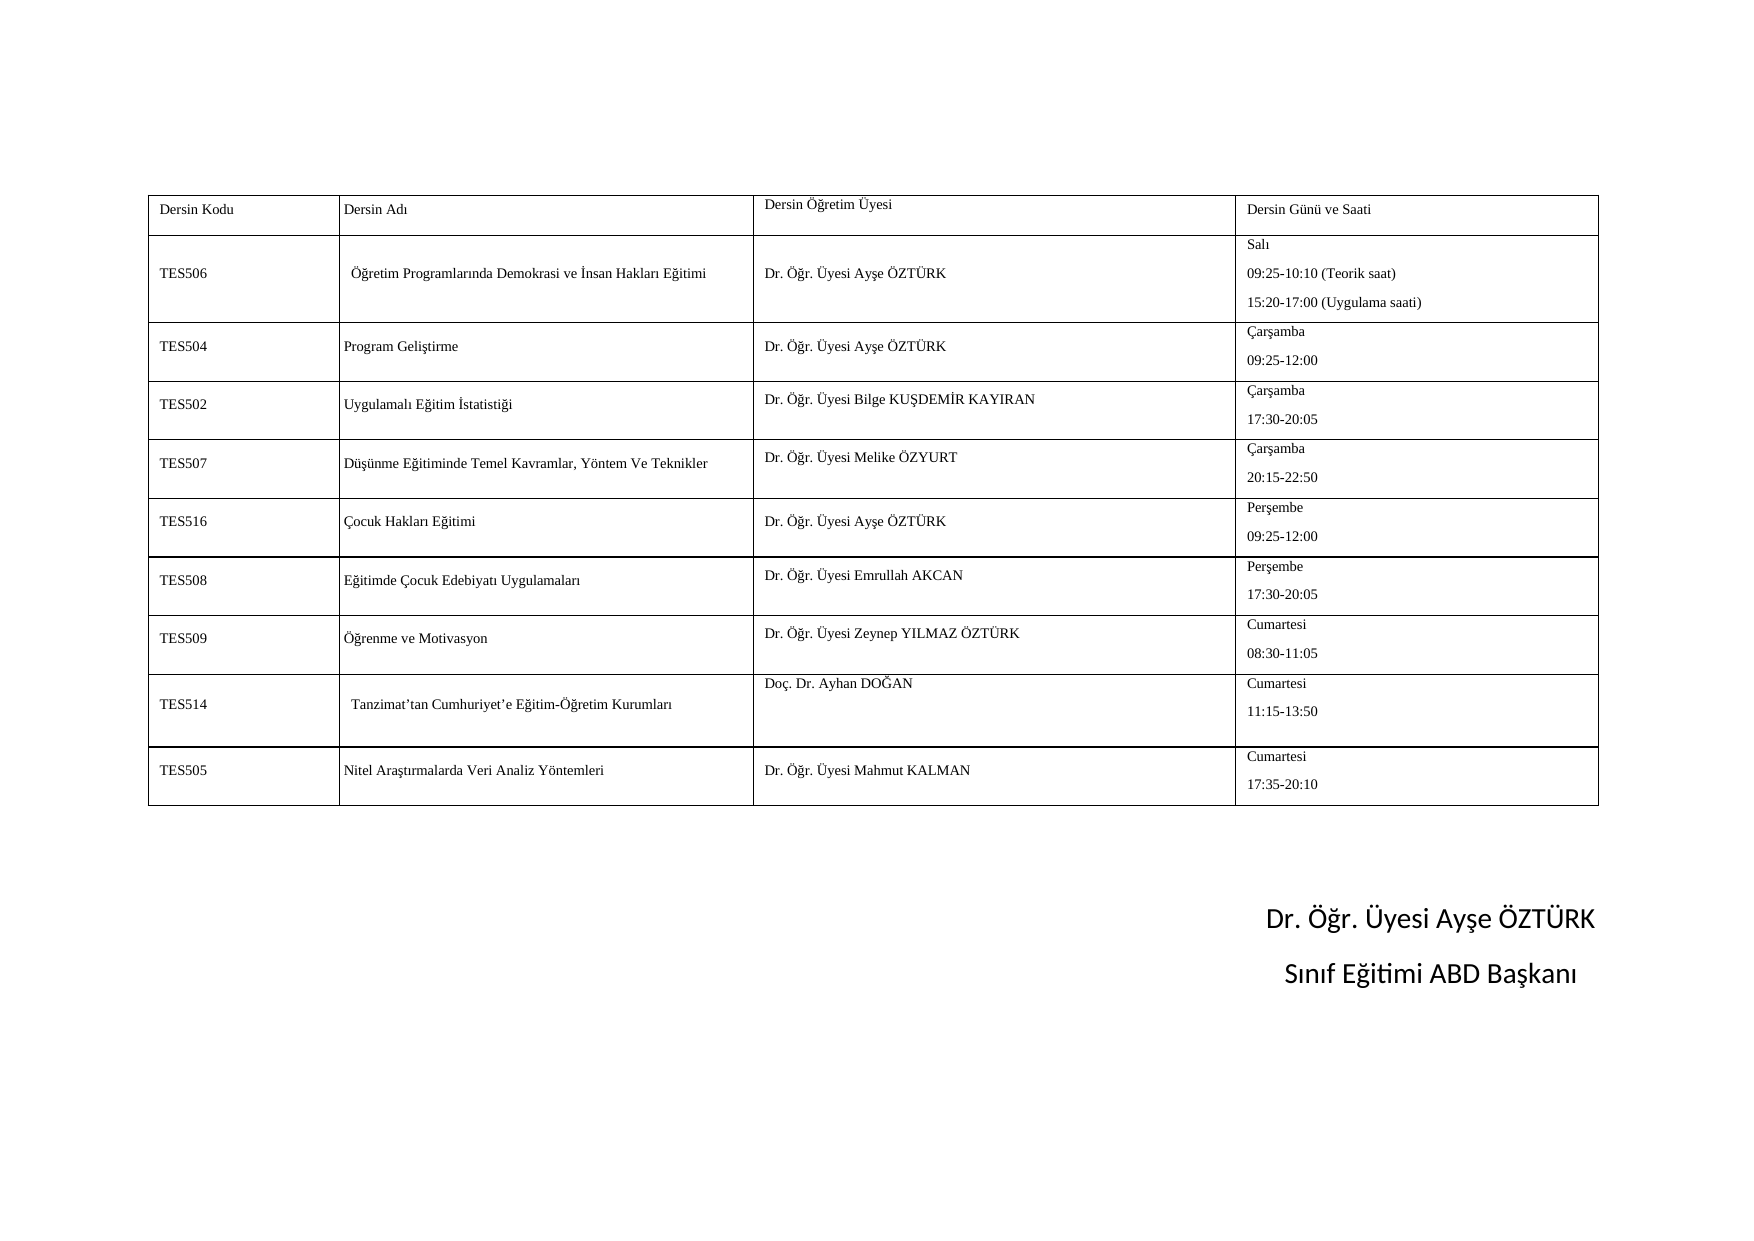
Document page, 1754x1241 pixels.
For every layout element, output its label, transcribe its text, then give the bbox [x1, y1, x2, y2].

table_cell Salı 09:25-10:10 (Teorik saat) 15:20-17:00 (Uygulama saati) [1236, 236, 1598, 322]
table_cell TES508 [149, 558, 339, 615]
table_cell Çarşamba 09:25-12:00 [1236, 323, 1598, 381]
table_cell Cumartesi 08:30-11:05 [1236, 616, 1598, 673]
table_cell Dr. Öğr. Üyesi Melike ÖZYURT [754, 440, 1235, 498]
table_cell Çarşamba 17:30-20:05 [1236, 382, 1598, 439]
table_cell Program Geliştirme [340, 323, 753, 381]
table_cell Öğrenme ve Motivasyon [340, 616, 753, 673]
table_cell Dr. Öğr. Üyesi Ayşe ÖZTÜRK [754, 323, 1235, 381]
table_cell TES506 [149, 236, 339, 322]
table_cell Perşembe 09:25-12:00 [1236, 499, 1598, 556]
table_cell TES507 [149, 440, 339, 498]
table_cell Nitel Araştırmalarda Veri Analiz Yöntemleri [340, 748, 753, 805]
table_cell Tanzimat’tan Cumhuriyet’e Eğitim-Öğretim Kurumları [340, 675, 753, 746]
text Sınıf Eğitimi ABD Başkanı [1255, 955, 1606, 990]
table_header Dersin Kodu [149, 196, 339, 235]
table_cell Düşünme Eğitiminde Temel Kavramlar, Yöntem Ve Teknikler [340, 440, 753, 498]
table_cell TES516 [149, 499, 339, 556]
table_cell Dr. Öğr. Üyesi Ayşe ÖZTÜRK [754, 236, 1235, 322]
table_cell Doç. Dr. Ayhan DOĞAN [754, 675, 1235, 746]
table_cell Dr. Öğr. Üyesi Emrullah AKCAN [754, 558, 1235, 615]
table_cell Çarşamba 20:15-22:50 [1236, 440, 1598, 498]
table_header Dersin Günü ve Saati [1236, 196, 1598, 235]
table_cell Cumartesi 11:15-13:50 [1236, 675, 1598, 746]
table_header Dersin Adı [340, 196, 753, 235]
table_cell TES502 [149, 382, 339, 439]
text Dr. Öğr. Üyesi Ayşe ÖZTÜRK [1255, 900, 1606, 935]
table_cell Cumartesi 17:35-20:10 [1236, 748, 1598, 805]
table_cell Perşembe 17:30-20:05 [1236, 558, 1598, 615]
table_cell TES514 [149, 675, 339, 746]
table_cell Öğretim Programlarında Demokrasi ve İnsan Hakları Eğitimi [340, 236, 753, 322]
table_header Dersin Öğretim Üyesi [754, 196, 1235, 235]
table_cell Dr. Öğr. Üyesi Zeynep YILMAZ ÖZTÜRK [754, 616, 1235, 673]
table_cell TES504 [149, 323, 339, 381]
table_cell Çocuk Hakları Eğitimi [340, 499, 753, 556]
table_cell Uygulamalı Eğitim İstatistiği [340, 382, 753, 439]
table_cell TES505 [149, 748, 339, 805]
table_cell Dr. Öğr. Üyesi Ayşe ÖZTÜRK [754, 499, 1235, 556]
table_cell Eğitimde Çocuk Edebiyatı Uygulamaları [340, 558, 753, 615]
table_cell Dr. Öğr. Üyesi Mahmut KALMAN [754, 748, 1235, 805]
table_cell Dr. Öğr. Üyesi Bilge KUŞDEMİR KAYIRAN [754, 382, 1235, 439]
table_cell TES509 [149, 616, 339, 673]
